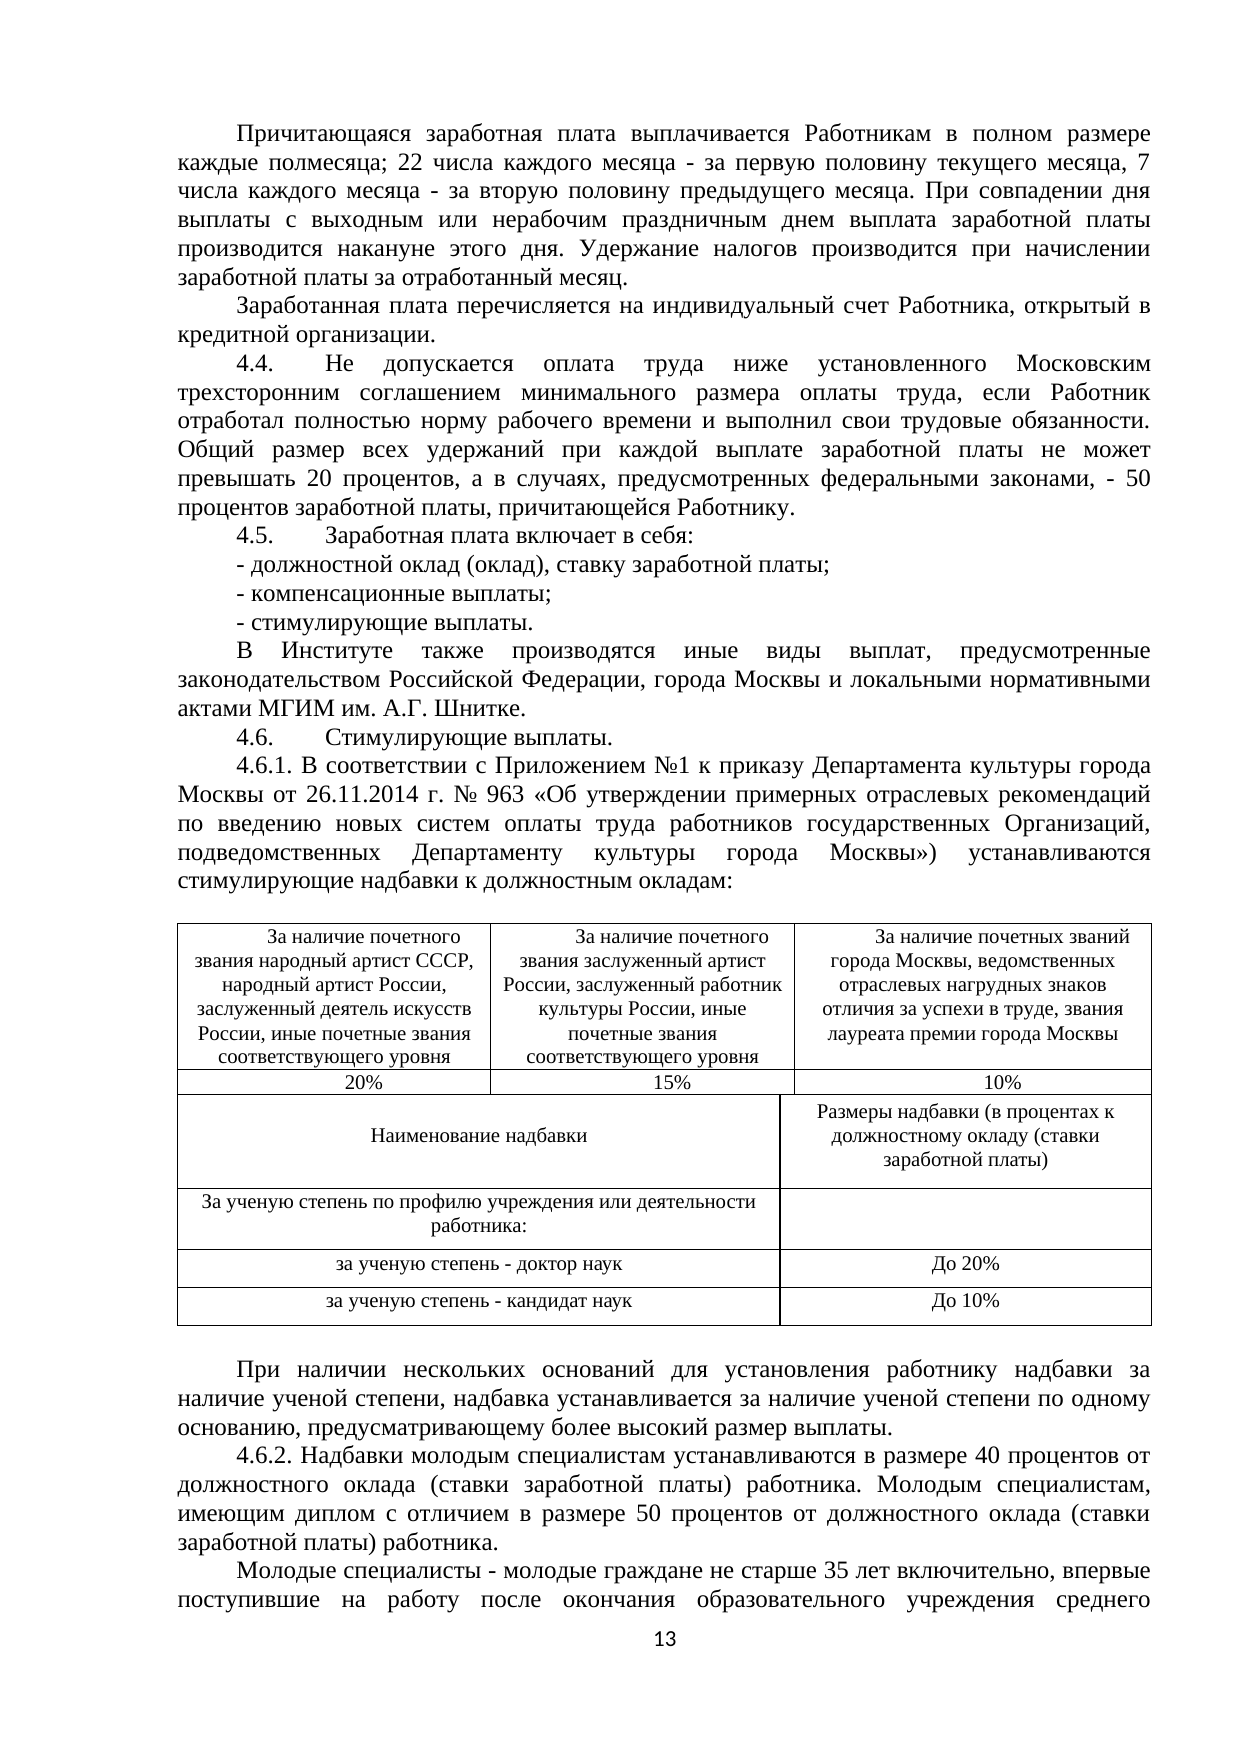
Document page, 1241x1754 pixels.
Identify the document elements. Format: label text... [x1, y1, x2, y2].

table_header За наличие почетного звания заслуженный артист России, заслуженный работник культуры России, иные почетные звания соответствующего уровня [491, 924, 794, 1068]
text - компенсационные выплаты; [177, 578, 1152, 607]
table_header За наличие почетных званий города Москвы, ведомственных отраслевых нагрудных знаков отличия за успехи в труде, звания лауреата премии города Москвы [795, 924, 1151, 1068]
table_cell 20% [178, 1070, 490, 1094]
text Заработанная плата перечисляется на индивидуальный счет Работника, открытый в кредитной организации. [177, 291, 1152, 348]
table_cell До 20% [781, 1250, 1151, 1287]
table_cell 10% [795, 1070, 1151, 1094]
text 4.5. Заработная плата включает в себя: [177, 521, 1152, 549]
text При наличии нескольких оснований для установления работнику надбавки за наличие ученой степени, надбавка устанавливается за наличие ученой степени по одному основанию, предусматривающему более высокий размер выплаты. [177, 1354, 1152, 1441]
table_cell За ученую степень по профилю учреждения или деятельности работника: [178, 1189, 779, 1249]
table_cell за ученую степень - доктор наук [178, 1250, 779, 1287]
table_cell за ученую степень - кандидат наук [178, 1288, 779, 1324]
text - стимулирующие выплаты. [177, 607, 1152, 636]
text 4.6.2. Надбавки молодым специалистам устанавливаются в размере 40 процентов от должностного оклада (ставки заработной платы) работника. Молодым специалистам, имеющим диплом с отличием в размере 50 процентов от должностного оклада (ставки заработной платы) работника. [177, 1441, 1152, 1556]
text 4.6.1. В соответствии с Приложением №1 к приказу Департамента культуры города Москвы от 26.11.2014 г. № 963 «Об утверждении примерных отраслевых рекомендаций по введению новых систем оплаты труда работников государственных Организаций, подведомственных Департаменту культуры города Москвы») устанавливаются стимулирующие надбавки к должностным окладам: [177, 751, 1152, 894]
text 4.4. Не допускается оплата труда ниже установленного Московским трехсторонним соглашением минимального размера оплаты труда, если Работник отработал полностью норму рабочего времени и выполнил свои трудовые обязанности. Общий размер всех удержаний при каждой выплате заработной платы не может превышать 20 процентов, а в случаях, предусмотренных федеральными законами, - 50 процентов заработной платы, причитающейся Работнику. [177, 348, 1152, 521]
text Причитающаяся заработная плата выплачивается Работникам в полном размере каждые полмесяца; 22 числа каждого месяца - за первую половину текущего месяца, 7 числа каждого месяца - за вторую половину предыдущего месяца. При совпадении дня выплаты с выходным или нерабочим праздничным днем выплата заработной платы производится накануне этого дня. Удержание налогов производится при начислении заработной платы за отработанный месяц. [177, 118, 1152, 291]
table_cell Наименование надбавки [178, 1095, 779, 1188]
text В Институте также производятся иные виды выплат, предусмотренные законодательством Российской Федерации, города Москвы и локальными нормативными актами МГИМ им. А.Г. Шнитке. [177, 636, 1152, 722]
table_cell [781, 1189, 1151, 1249]
text - должностной оклад (оклад), ставку заработной платы; [177, 549, 1152, 578]
table_header За наличие почетного звания народный артист СССР, народный артист России, заслуженный деятель искусств России, иные почетные звания соответствующего уровня [178, 924, 490, 1068]
table_cell Размеры надбавки (в процентах к должностному окладу (ставки заработной платы) [781, 1095, 1151, 1188]
table_cell 15% [491, 1070, 794, 1094]
table_cell До 10% [781, 1288, 1151, 1324]
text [177, 1556, 1152, 1613]
text 4.6. Стимулирующие выплаты. [177, 722, 1152, 751]
